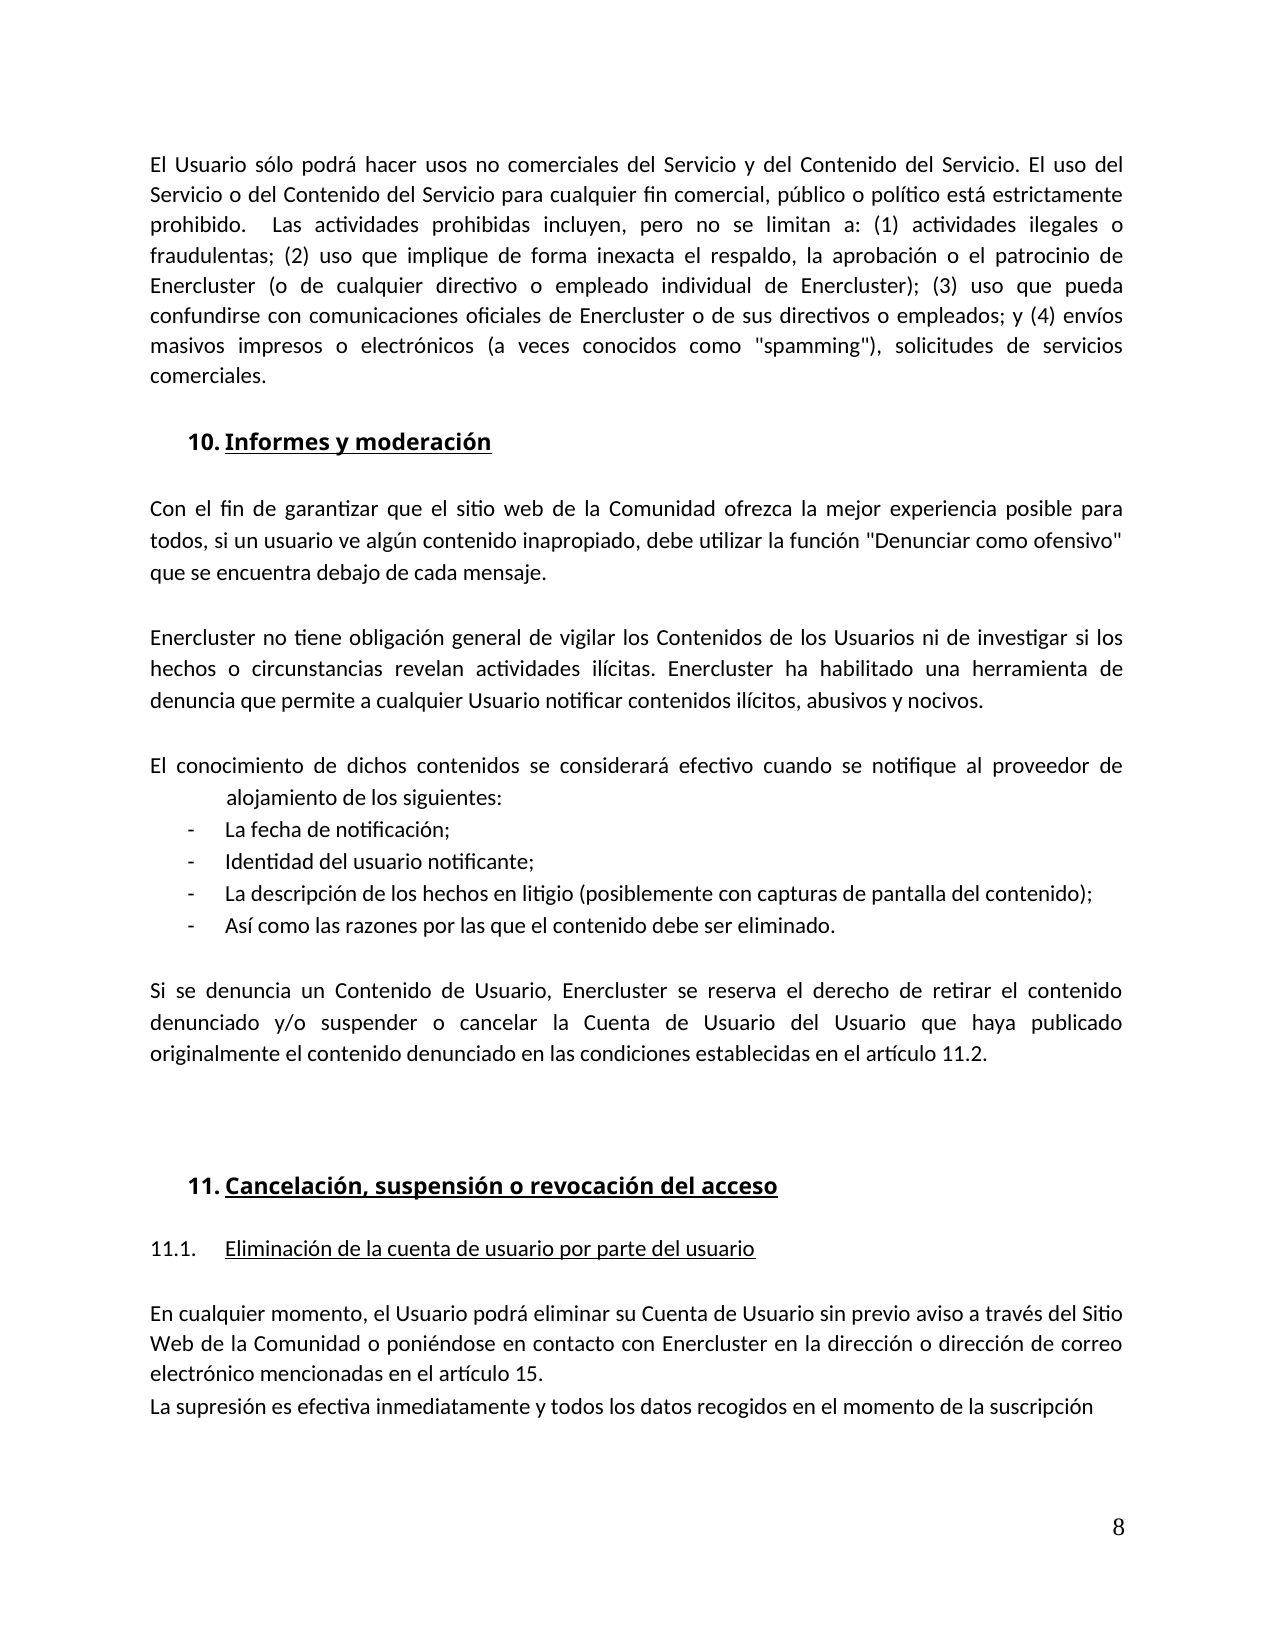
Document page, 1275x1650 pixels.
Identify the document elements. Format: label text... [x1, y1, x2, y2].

list Así como las razones por las que el contenido debe ser eliminado. [187, 911, 1125, 939]
text El Usuario sólo podrá hacer usos no comerciales del Servicio y del Contenido del Servicio. El uso del Servicio o del Contenido del Servicio para cualquier fin comercial, público o político está estrictamente prohibido. Las actividades prohibidas incluyen, pero no se limitan a: (1) actividades ilegales o fraudulentas; (2) uso que implique de forma inexacta el respaldo, la aprobación o el patrocinio de Enercluster (o de cualquier directivo o empleado individual de Enercluster); (3) uso que pueda confundirse con comunicaciones oficiales de Enercluster o de sus directivos o empleados; y (4) envíos masivos impresos o electrónicos (a veces conocidos como "spamming"), solicitudes de servicios comerciales. [150, 150, 1125, 390]
list Identidad del usuario notificante; [187, 847, 1125, 875]
list La fecha de notificación; [187, 815, 1125, 843]
list Eliminación de la cuenta de usuario por parte del usuario [150, 1234, 1125, 1262]
list Cancelación, suspensión o revocación del acceso [187, 1170, 1125, 1201]
text Si se denuncia un Contenido de Usuario, Enercluster se reserva el derecho de retirar el contenido denunciado y/o suspender o cancelar la Cuenta de Usuario del Usuario que haya publicado originalmente el contenido denunciado en las condiciones establecidas en el artículo 11.2. [150, 976, 1125, 1067]
text En cualquier momento, el Usuario podrá eliminar su Cuenta de Usuario sin previo aviso a través del Sitio Web de la Comunidad o poniéndose en contacto con Enercluster en la dirección o dirección de correo electrónico mencionadas en el artículo 15. [150, 1299, 1125, 1387]
text Con el fin de garantizar que el sitio web de la Comunidad ofrezca la mejor experiencia posible para todos, si un usuario ve algún contenido inapropiado, debe utilizar la función "Denunciar como ofensivo" que se encuentra debajo de cada mensaje. [150, 494, 1125, 586]
text El conocimiento de dichos contenidos se considerará efectivo cuando se notifique al proveedor de alojamiento de los siguientes: [150, 751, 1125, 811]
list Informes y moderación [187, 426, 1125, 457]
text Enercluster no tiene obligación general de vigilar los Contenidos de los Usuarios ni de investigar si los hechos o circunstancias revelan actividades ilícitas. Enercluster ha habilitado una herramienta de denuncia que permite a cualquier Usuario notificar contenidos ilícitos, abusivos y nocivos. [150, 623, 1125, 714]
list La descripción de los hechos en litigio (posiblemente con capturas de pantalla del contenido); [187, 879, 1125, 907]
text La supresión es efectiva inmediatamente y todos los datos recogidos en el momento de la suscripción [150, 1392, 1125, 1420]
